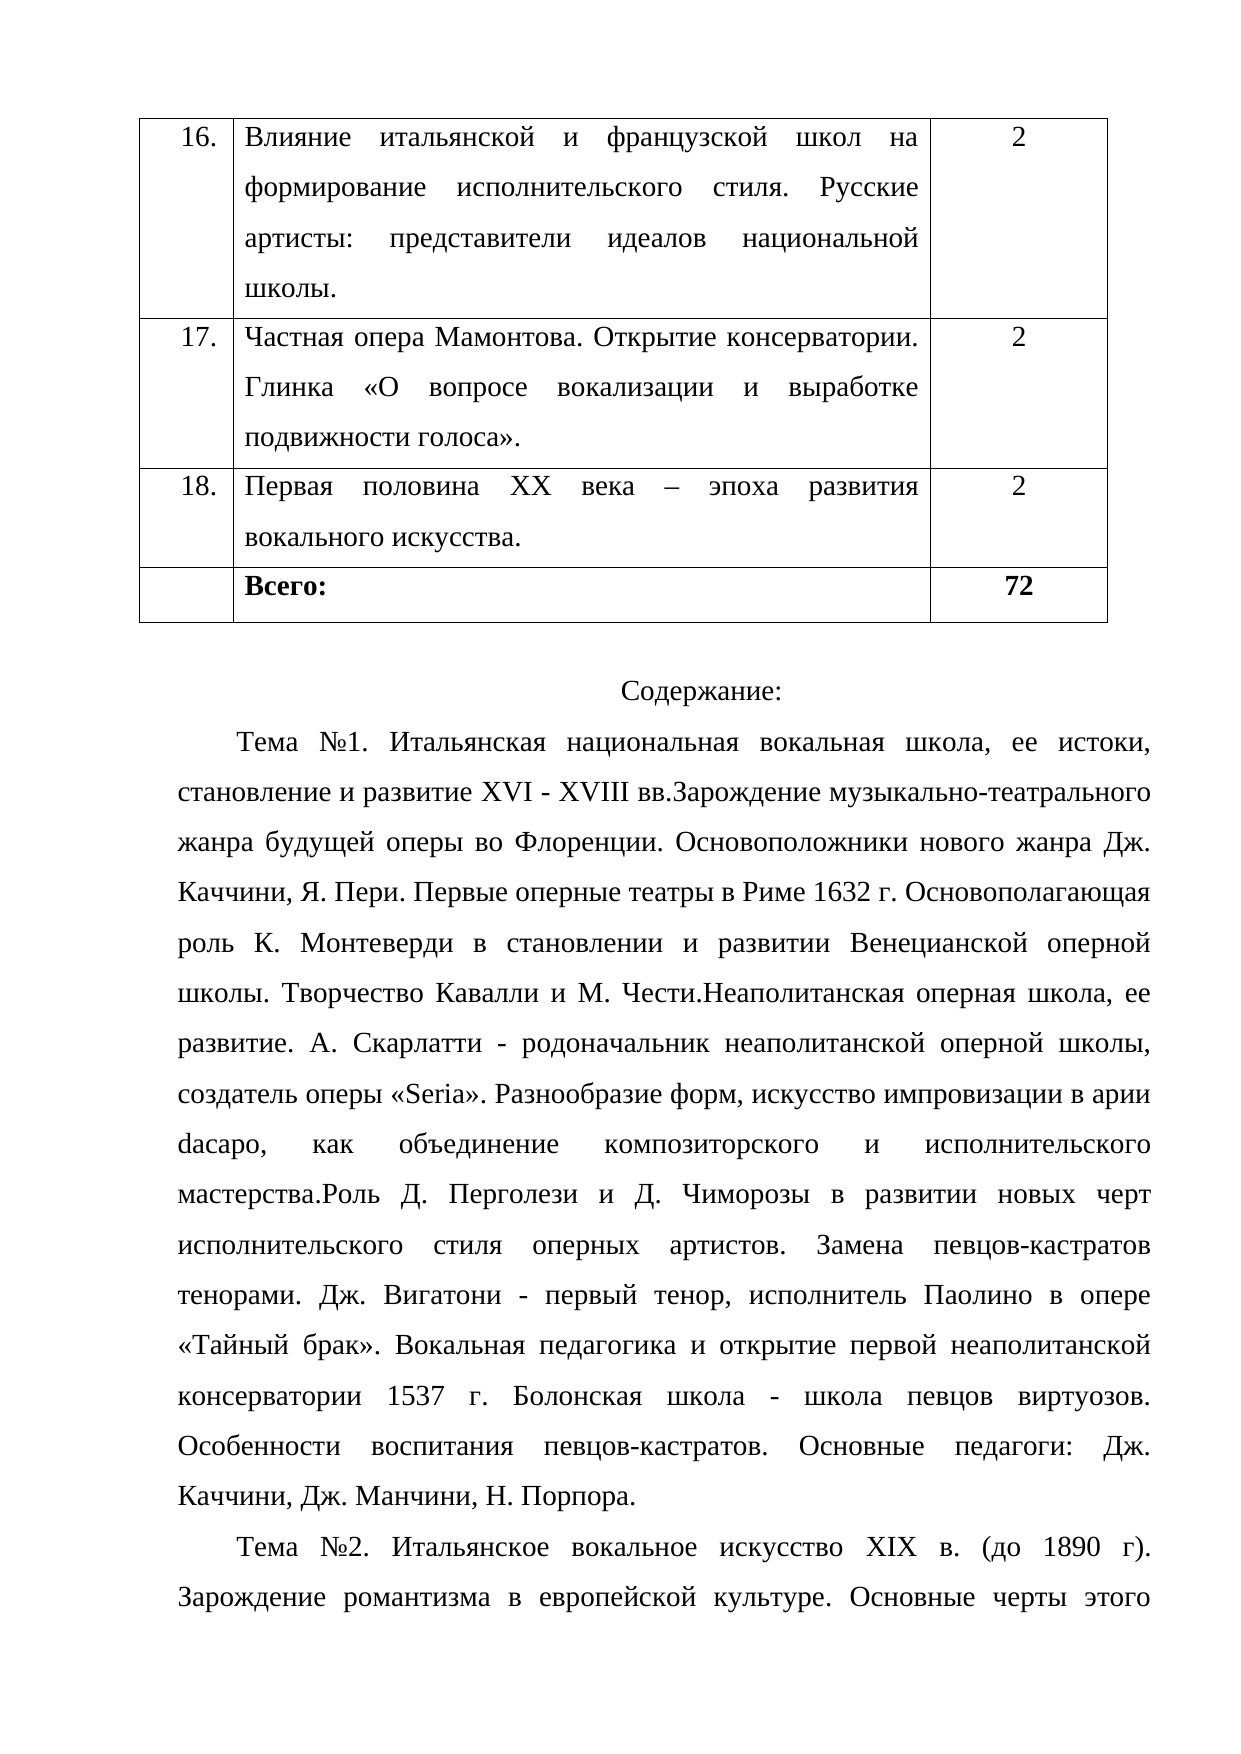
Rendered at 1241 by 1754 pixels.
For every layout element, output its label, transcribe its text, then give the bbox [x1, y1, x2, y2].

table_cell 2 [931, 119, 1107, 318]
table_cell [140, 469, 233, 567]
table_cell Частная опера Мамонтова. Открытие консерватории. Глинка «О вопросе вокализации и выработке подвижности голоса». [234, 319, 930, 467]
table_cell [140, 119, 233, 318]
table_cell [140, 319, 233, 467]
table_cell 72 [931, 568, 1107, 622]
text Содержание: [177, 673, 1152, 707]
table_cell Всего: [234, 568, 930, 622]
table_cell [140, 568, 233, 622]
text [177, 1529, 1152, 1612]
table_cell 2 [931, 319, 1107, 467]
table_cell Первая половина XX века – эпоха развития вокального искусства. [234, 469, 930, 567]
text Тема №1. Итальянская национальная вокальная школа, ее истоки, становление и развитие XVI - XVIII вв.Зарождение музыкально-театрального жанра будущей оперы во Флоренции. Основоположники нового жанра Дж. Каччини, Я. Пери. Первые оперные театры в Риме 1632 г. Основополагающая роль К. Монтеверди в становлении и развитии Венецианской оперной школы. Творчество Кавалли и М. Чести.Неаполитанская оперная школа, ее развитие. А. Скарлатти - родоначальник неаполитанской оперной школы, создатель оперы «Seria». Разнообразие форм, искусство импровизации в арии dacapo, как объединение композиторского и исполнительского мастерства.Роль Д. Перголези и Д. Чиморозы в развитии новых черт исполнительского стиля оперных артистов. Замена певцов-кастратов тенорами. Дж. Вигатони - первый тенор, исполнитель Паолино в опере «Тайный брак». Вокальная педагогика и открытие первой неаполитанской консерватории 1537 г. Болонская школа - школа певцов виртуозов. Особенности воспитания певцов-кастратов. Основные педагоги: Дж. Каччини, Дж. Манчини, Н. Порпора. [177, 724, 1152, 1512]
table_cell 2 [931, 469, 1107, 567]
table_cell Влияние итальянской и французской школ на формирование исполнительского стиля. Русские артисты: представители идеалов национальной школы. [234, 119, 930, 318]
